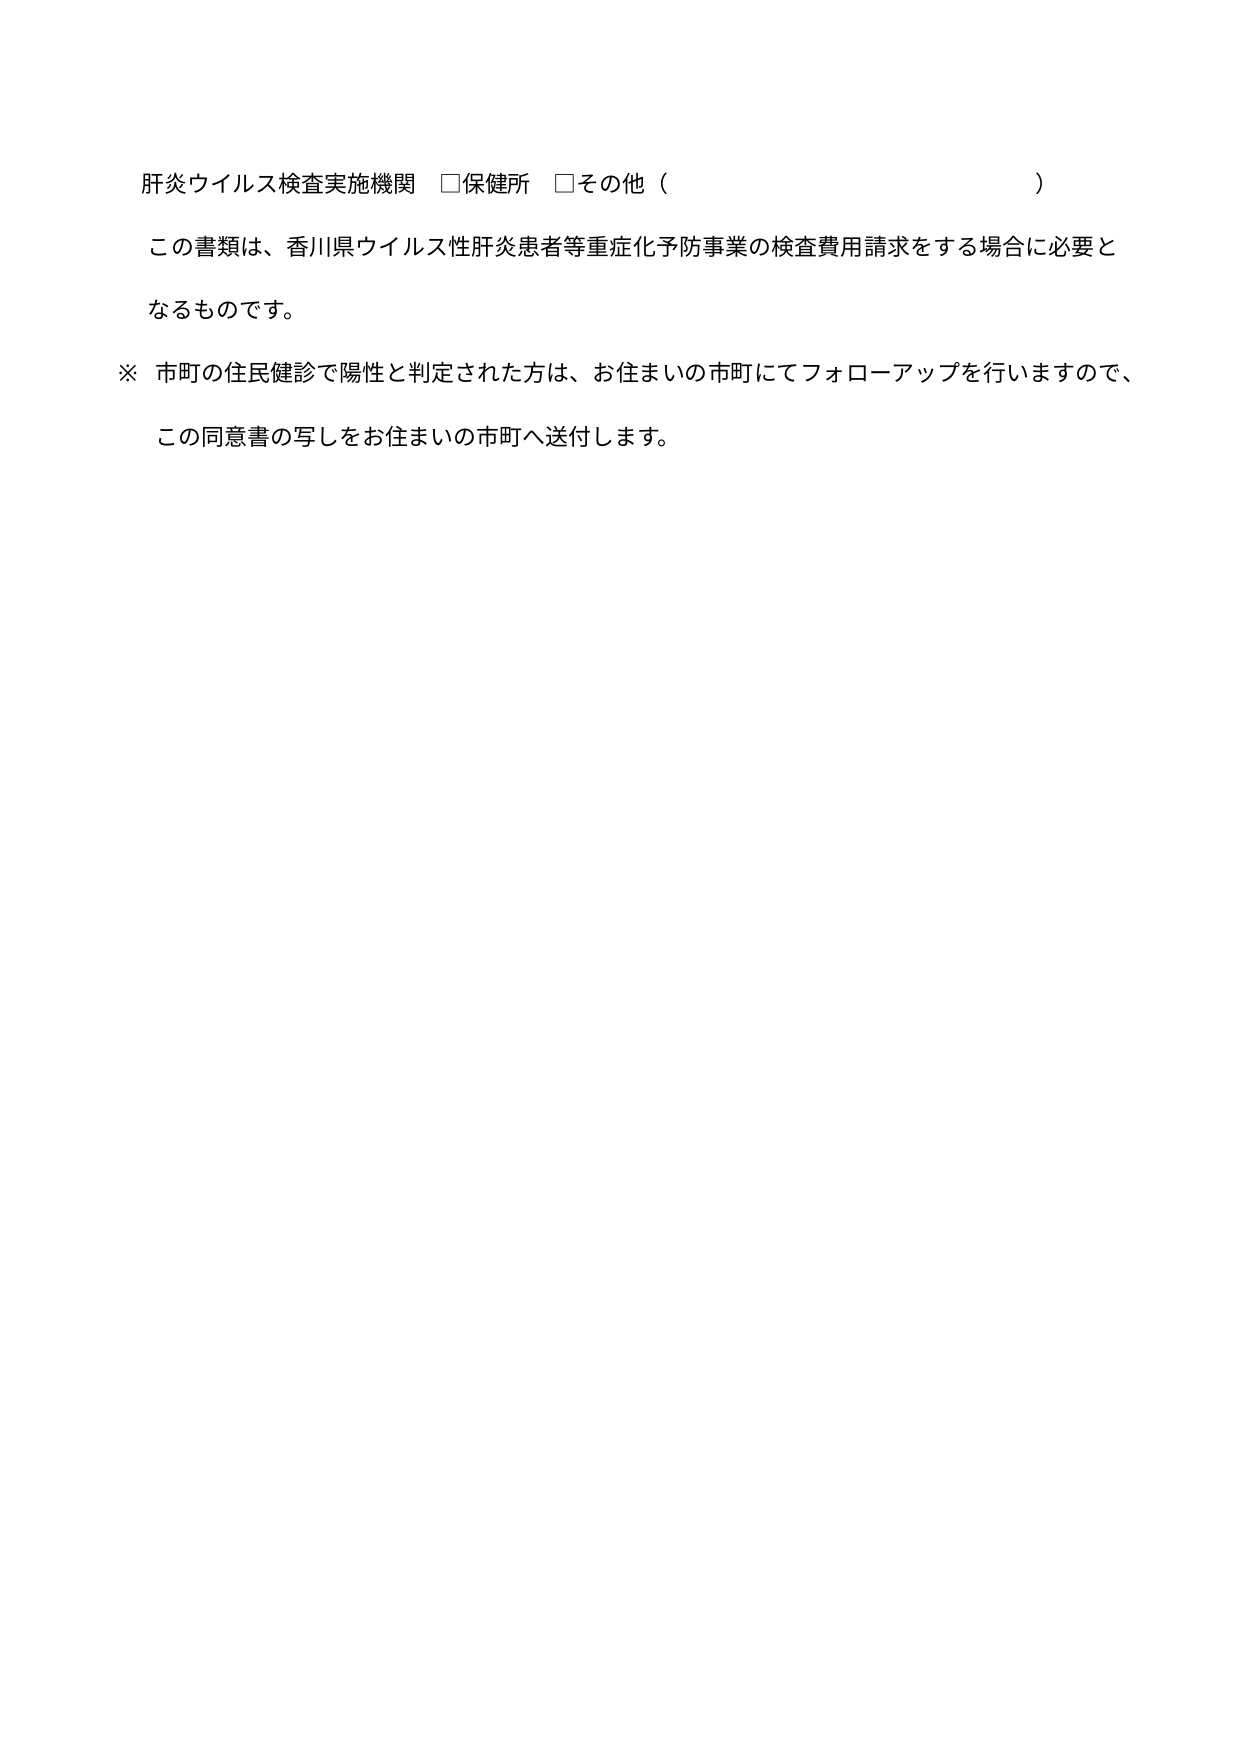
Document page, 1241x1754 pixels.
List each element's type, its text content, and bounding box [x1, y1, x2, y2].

text この書類は、香川県ウイルス性肝炎患者等重症化予防事業の検査費用請求をする場合に必要となるものです。 [148, 214, 1122, 340]
text 肝炎ウイルス検査実施機関 □保健所 □その他（ ） [118, 151, 1122, 214]
list 市町の住民健診で陽性と判定された方は、お住まいの市町にてフォローアップを行いますので、この同意書の写しをお住まいの市町へ送付します。 [118, 340, 1122, 467]
